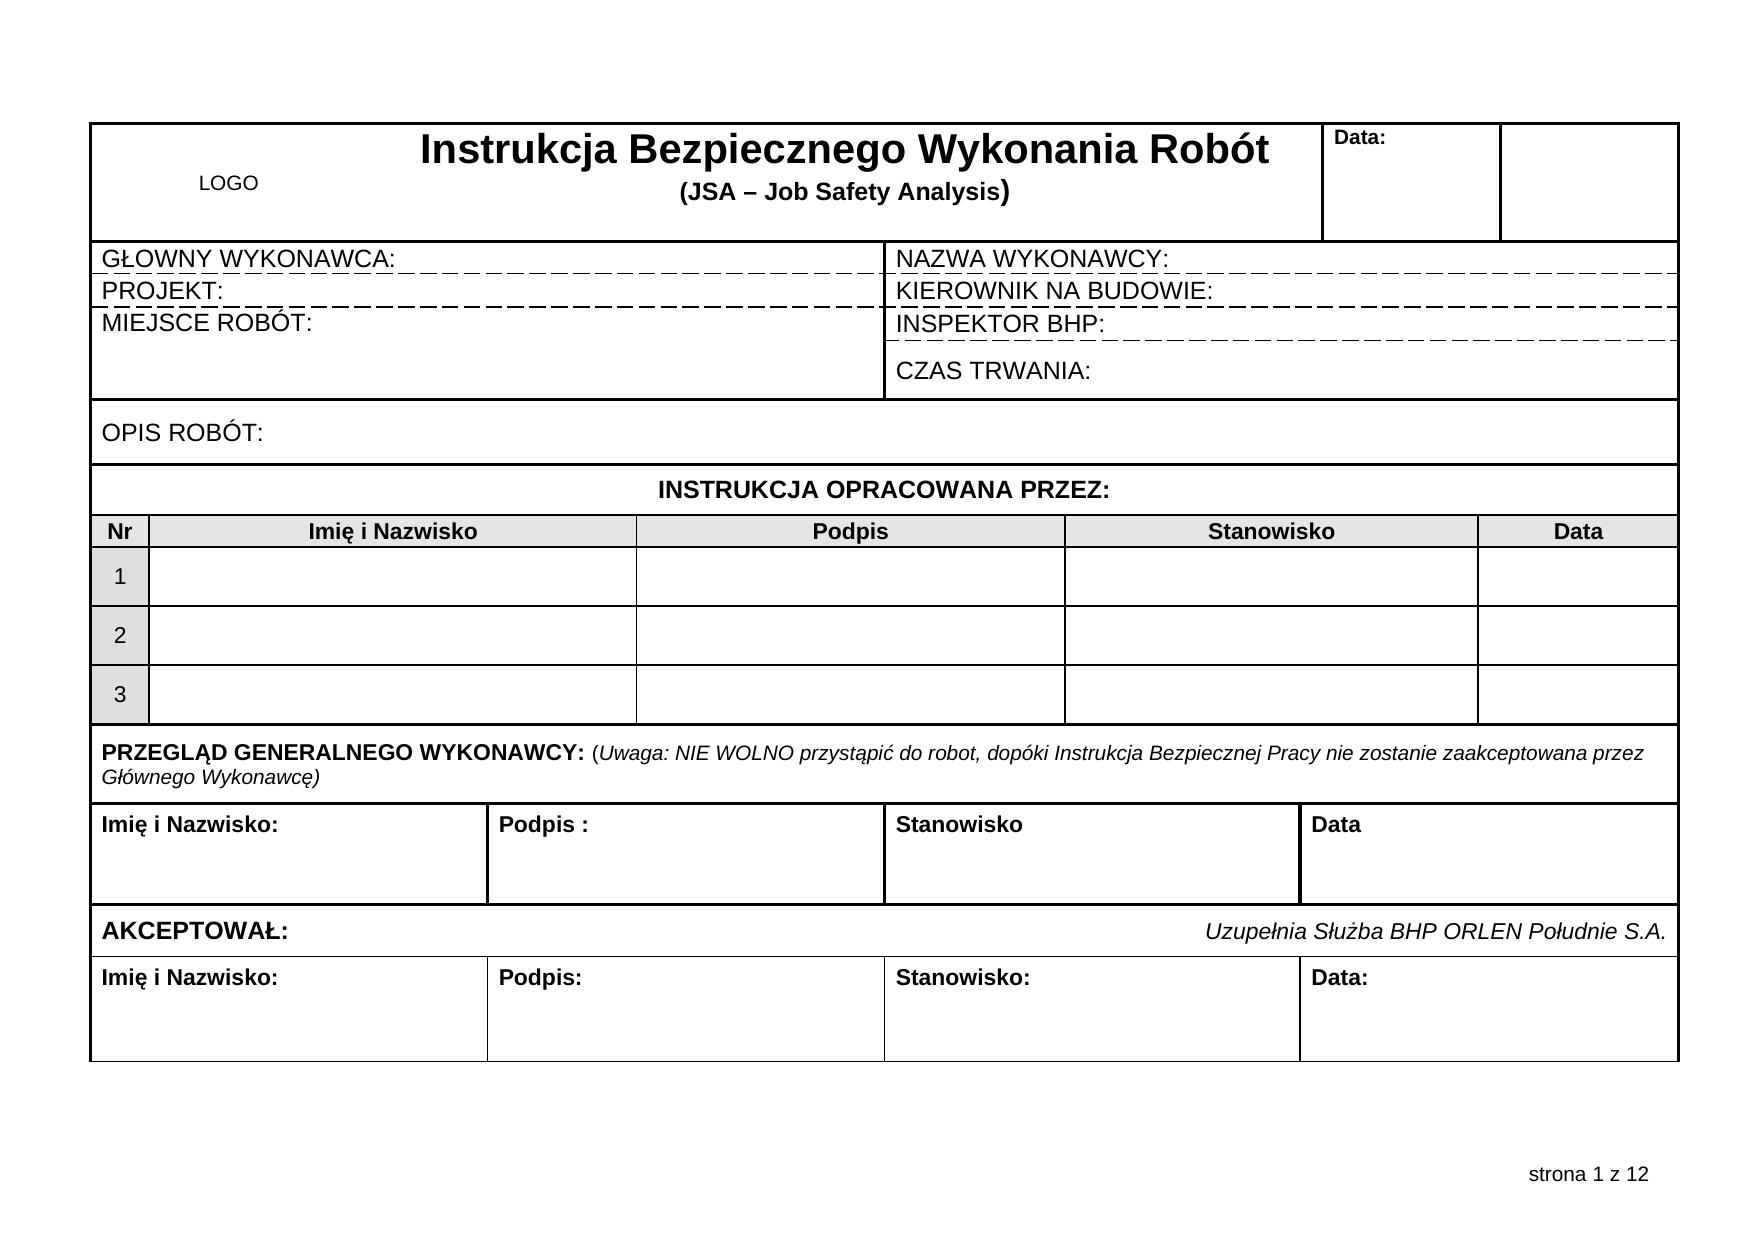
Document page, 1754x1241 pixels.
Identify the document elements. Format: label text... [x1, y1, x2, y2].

table_cell Data [1302, 805, 1677, 902]
table_cell AKCEPTOWAŁ: Uzupełnia Służba BHP ORLEN Południe S.A. [92, 906, 1677, 956]
table_header LOGO [92, 125, 367, 240]
table_cell Data: [1301, 957, 1677, 1061]
table_cell Nr [92, 516, 148, 546]
table_cell [1066, 607, 1477, 664]
table_cell 1 [92, 548, 148, 605]
table_cell INSTRUKCJA OPRACOWANA PRZEZ: [92, 466, 1677, 514]
table_cell [1479, 548, 1677, 605]
table_cell [1066, 666, 1477, 723]
table_cell [637, 666, 1064, 723]
table_cell NAZWA WYKONAWCY: [886, 243, 1677, 273]
table_cell [150, 607, 636, 664]
table_cell Stanowisko [1066, 516, 1477, 546]
table_cell GŁOWNY WYKONAWCA: [92, 243, 883, 273]
table_cell 3 [92, 666, 148, 723]
table_cell Stanowisko [886, 805, 1298, 902]
table_header [1502, 125, 1677, 240]
table_cell [150, 548, 636, 605]
table_cell PROJEKT: [92, 273, 883, 306]
table_header Data: [1324, 125, 1499, 240]
table_cell Imię i Nazwisko [150, 516, 636, 546]
table_cell [150, 666, 636, 723]
table_cell KIEROWNIK NA BUDOWIE: [886, 273, 1677, 306]
table_cell CZAS TRWANIA: [886, 340, 1677, 398]
table_cell PRZEGLĄD GENERALNEGO WYKONAWCY: (Uwaga: NIE WOLNO przystąpić do robot, dopóki Instrukcja Bezpiecznej Pracy nie zostanie zaakceptowana przez Głównego Wykonawcę) [92, 726, 1677, 802]
table_cell Podpis: [488, 957, 884, 1061]
table_cell [1479, 666, 1677, 723]
table_cell MIEJSCE ROBÓT: [92, 306, 883, 398]
table_cell INSPEKTOR BHP: [886, 306, 1677, 340]
table_cell Podpis [637, 516, 1064, 546]
table_cell Podpis : [489, 805, 883, 902]
table_cell [637, 548, 1064, 605]
table_cell [637, 607, 1064, 664]
table_cell Imię i Nazwisko: [92, 957, 487, 1061]
table_cell [1479, 607, 1677, 664]
table_cell [1066, 548, 1477, 605]
table_cell 2 [92, 607, 148, 664]
table_cell OPIS ROBÓT: [92, 401, 1677, 462]
table_cell Imię i Nazwisko: [92, 805, 486, 902]
table_cell Stanowisko: [885, 957, 1299, 1061]
table_header Instrukcja Bezpiecznego Wykonania Robót (JSA – Job Safety Analysis) [367, 125, 1321, 240]
table_cell Data [1479, 516, 1677, 546]
